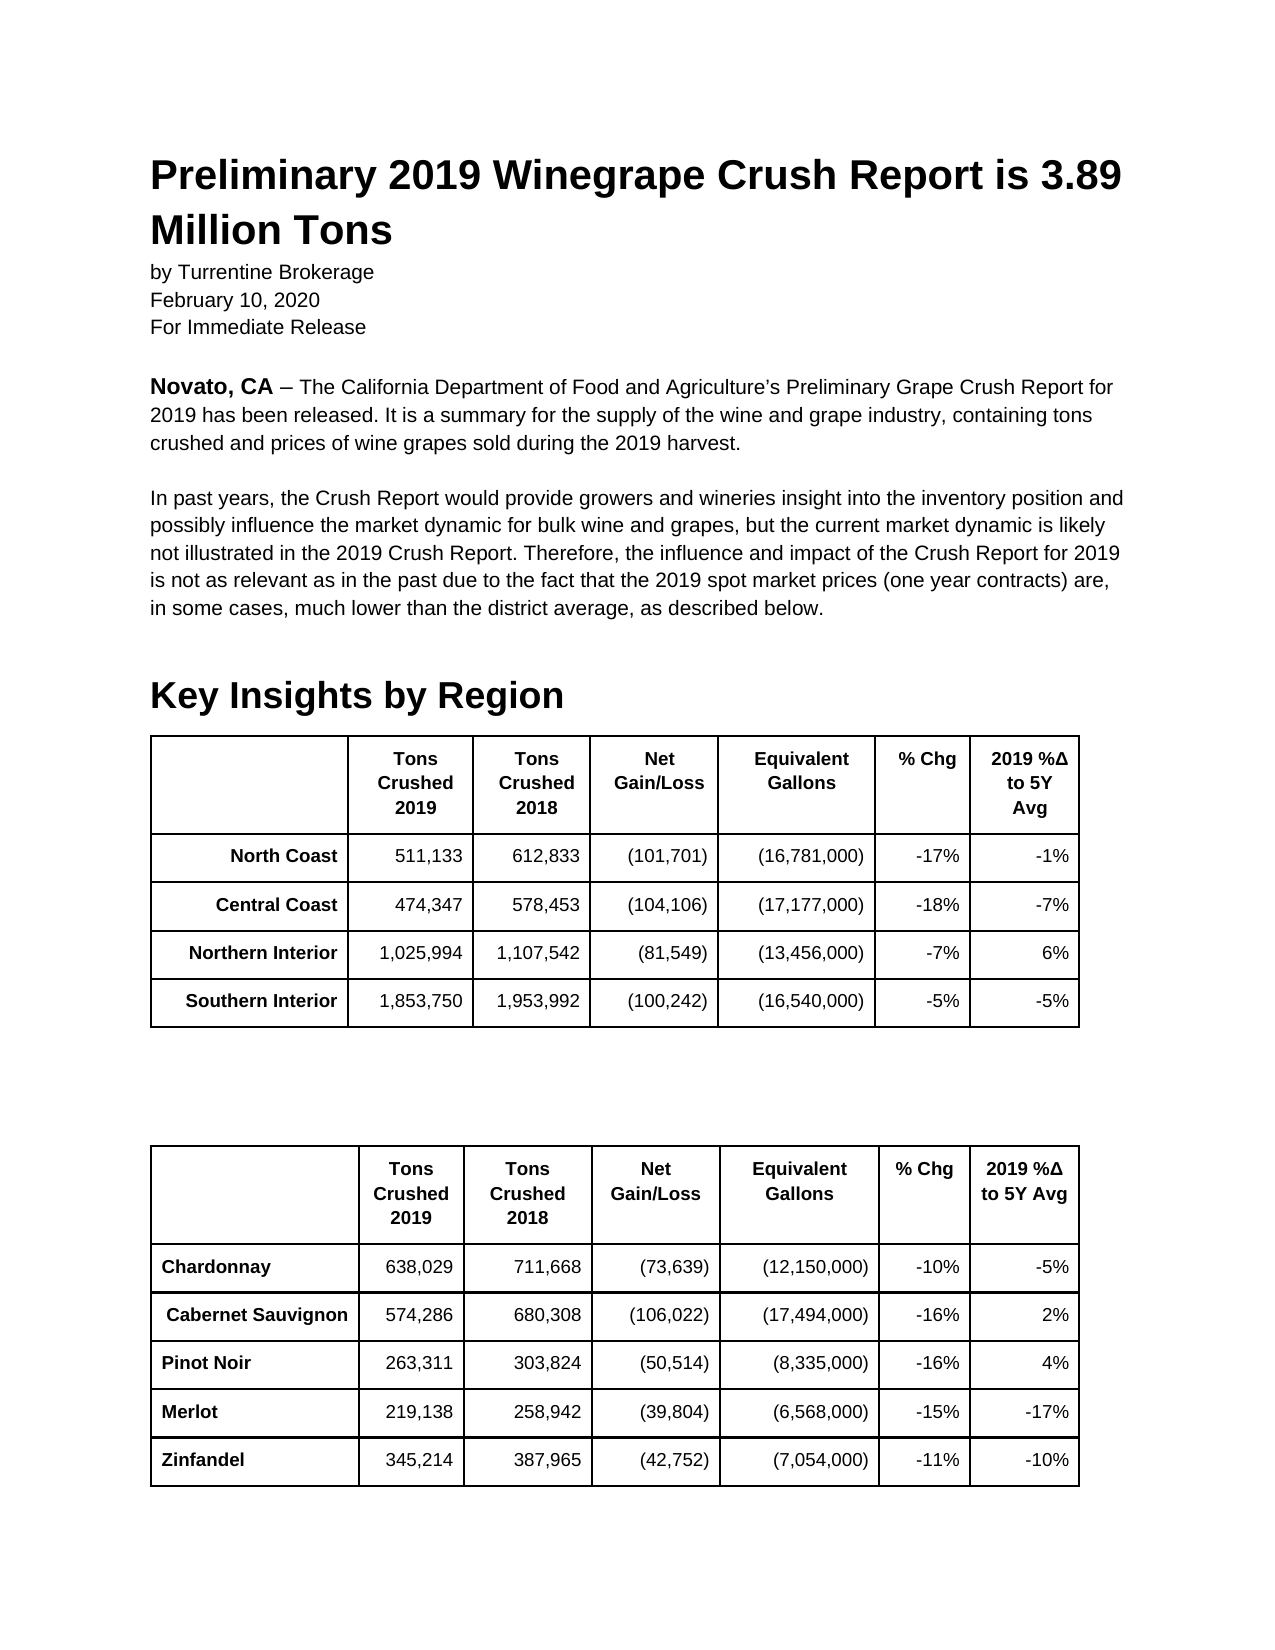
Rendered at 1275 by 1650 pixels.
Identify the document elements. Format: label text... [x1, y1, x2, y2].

table_cell -1% [971, 835, 1078, 881]
table_header 2019 %Δ to 5Y Avg [971, 737, 1078, 833]
table_cell (104,106) [591, 883, 717, 929]
table_cell Pinot Noir [152, 1342, 358, 1388]
table_cell -5% [876, 980, 969, 1026]
table_cell -5% [971, 980, 1078, 1026]
table_cell (17,494,000) [721, 1294, 878, 1340]
table_cell Cabernet Sauvignon [152, 1294, 358, 1340]
table_cell (81,549) [591, 932, 717, 978]
table_header Equivalent Gallons [719, 737, 874, 833]
table_cell -5% [971, 1245, 1078, 1291]
table_cell 303,824 [465, 1342, 591, 1388]
table_cell (13,456,000) [719, 932, 874, 978]
table_cell -18% [876, 883, 969, 929]
table_cell 263,311 [360, 1342, 463, 1388]
table_header [152, 737, 347, 833]
table_cell (106,022) [593, 1294, 719, 1340]
table_cell (7,054,000) [721, 1439, 878, 1485]
table_cell 711,668 [465, 1245, 591, 1291]
text Novato, CA – The California Department of Food and Agriculture’s Preliminary Grape Crush Report for 2019 has been released. It is a summary for the supply of the wine and grape industry, containing tons crushed and prices of wine grapes sold during the 2019 harvest. [150, 373, 1125, 454]
text For Immediate Release [150, 315, 1125, 339]
table_cell 474,347 [349, 883, 472, 929]
table_cell -10% [971, 1439, 1078, 1485]
table_header Tons Crushed 2019 [349, 737, 472, 833]
table_cell (16,781,000) [719, 835, 874, 881]
table_cell (6,568,000) [721, 1390, 878, 1436]
table_cell 219,138 [360, 1390, 463, 1436]
table_cell Zinfandel [152, 1439, 358, 1485]
table_cell 511,133 [349, 835, 472, 881]
text In past years, the Crush Report would provide growers and wineries insight into the inventory position and possibly influence the market dynamic for bulk wine and grapes, but the current market dynamic is likely not illustrated in the 2019 Crush Report. Therefore, the influence and impact of the Crush Report for 2019 is not as relevant as in the past due to the fact that the 2019 spot market prices (one year contracts) are, in some cases, much lower than the district average, as described below. [150, 485, 1125, 619]
text February 10, 2020 [150, 288, 1125, 312]
table_header Tons Crushed 2018 [474, 737, 589, 833]
table_header Equivalent Gallons [721, 1147, 878, 1243]
table_cell 4% [971, 1342, 1078, 1388]
table_cell -17% [971, 1390, 1078, 1436]
table_cell (8,335,000) [721, 1342, 878, 1388]
table_cell 2% [971, 1294, 1078, 1340]
table_cell (16,540,000) [719, 980, 874, 1026]
table_cell (39,804) [593, 1390, 719, 1436]
table_cell (100,242) [591, 980, 717, 1026]
table_cell 680,308 [465, 1294, 591, 1340]
table_cell Northern Interior [152, 932, 347, 978]
table_cell 387,965 [465, 1439, 591, 1485]
table_header Tons Crushed 2019 [360, 1147, 463, 1243]
table_cell -16% [880, 1342, 969, 1388]
table_header Net Gain/Loss [591, 737, 717, 833]
table_cell 574,286 [360, 1294, 463, 1340]
table_cell 612,833 [474, 835, 589, 881]
table_cell (12,150,000) [721, 1245, 878, 1291]
table_cell North Coast [152, 835, 347, 881]
text Preliminary 2019 Winegrape Crush Report is 3.89 Million Tons [150, 150, 1125, 253]
table_cell (17,177,000) [719, 883, 874, 929]
table_header Net Gain/Loss [593, 1147, 719, 1243]
table_cell -17% [876, 835, 969, 881]
table_header 2019 %Δ to 5Y Avg [971, 1147, 1078, 1243]
table_cell -15% [880, 1390, 969, 1436]
table_header Tons Crushed 2018 [465, 1147, 591, 1243]
table_cell Central Coast [152, 883, 347, 929]
table_cell 1,107,542 [474, 932, 589, 978]
subtitle Key Insights by Region [150, 673, 1125, 716]
table_cell Merlot [152, 1390, 358, 1436]
table_header [152, 1147, 358, 1243]
table_cell (101,701) [591, 835, 717, 881]
table_cell -11% [880, 1439, 969, 1485]
table_cell 1,953,992 [474, 980, 589, 1026]
text by Turrentine Brokerage [150, 260, 1125, 284]
table_cell Southern Interior [152, 980, 347, 1026]
table_cell (73,639) [593, 1245, 719, 1291]
table_cell 638,029 [360, 1245, 463, 1291]
table_cell 578,453 [474, 883, 589, 929]
table_cell 1,853,750 [349, 980, 472, 1026]
table_cell 258,942 [465, 1390, 591, 1436]
table_cell 345,214 [360, 1439, 463, 1485]
table_header % Chg [876, 737, 969, 833]
table_cell 6% [971, 932, 1078, 978]
table_cell -7% [971, 883, 1078, 929]
table_cell -16% [880, 1294, 969, 1340]
table_cell -10% [880, 1245, 969, 1291]
table_cell 1,025,994 [349, 932, 472, 978]
table_cell (50,514) [593, 1342, 719, 1388]
table_header % Chg [880, 1147, 969, 1243]
table_cell Chardonnay [152, 1245, 358, 1291]
table_cell -7% [876, 932, 969, 978]
table_cell (42,752) [593, 1439, 719, 1485]
